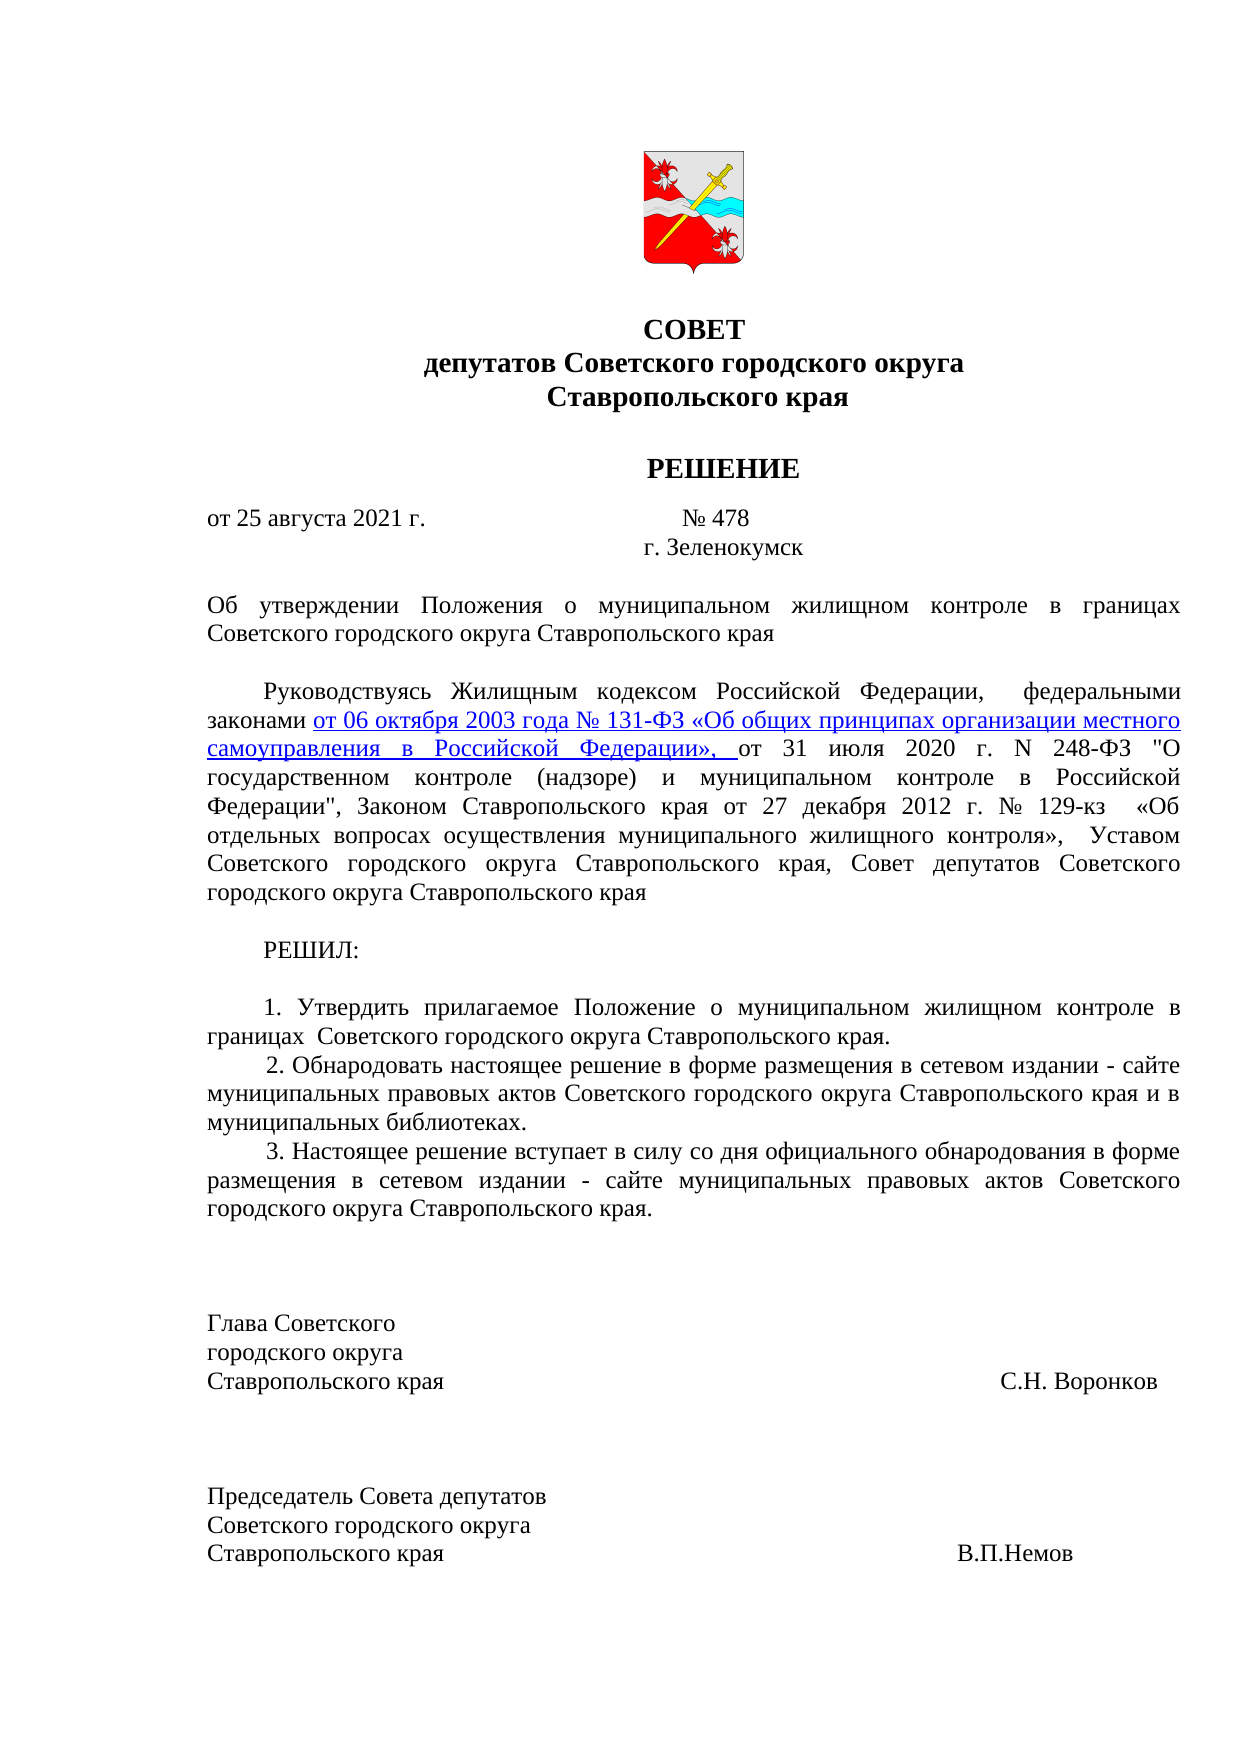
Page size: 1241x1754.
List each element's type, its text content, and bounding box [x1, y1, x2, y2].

text г. Зеленокумск [207, 532, 1181, 561]
text Ставропольского края В.П.Немов [207, 1538, 1181, 1567]
text депутатов Советского городского округа [207, 345, 1181, 379]
text 1. Утвердить прилагаемое Положение о муниципальном жилищном контроле в границах Советского городского округа Ставропольского края. [207, 992, 1181, 1050]
text СОВЕТ [207, 312, 1181, 345]
text Руководствуясь Жилищным кодексом Российской Федерации, федеральными законами от 06 октября 2003 года № 131-ФЗ «Об общих принципах организации местного самоуправления в Российской Федерации», от 31 июля 2020 г. N 248-ФЗ "О государственном контроле (надзоре) и муниципальном контроле в Российской Федерации", Законом Ставропольского края от 27 декабря 2012 г. № 129-кз «Об отдельных вопросах осуществления муниципального жилищного контроля», Уставом Советского городского округа Ставропольского края, Совет депутатов Советского городского округа Ставропольского края [207, 676, 1181, 906]
text Ставропольского края [207, 379, 1181, 412]
text от 25 августа 2021 г. № 478 [207, 503, 1181, 532]
text 2. Обнародовать настоящее решение в форме размещения в сетевом издании - сайте муниципальных правовых актов Советского городского округа Ставропольского края и в муниципальных библиотеках. [207, 1050, 1181, 1136]
text Ставропольского края С.Н. Воронков [207, 1366, 1181, 1395]
text 3. Настоящее решение вступает в силу со дня официального обнародования в форме размещения в сетевом издании - сайте муниципальных правовых актов Советского городского округа Ставропольского края. [207, 1136, 1181, 1222]
text РЕШИЛ: [207, 935, 1181, 963]
text РЕШЕНИЕ [207, 451, 1181, 484]
text Глава Советского [207, 1308, 1181, 1337]
text Председатель Совета депутатов [207, 1481, 1181, 1510]
picture [643, 151, 744, 274]
text Об утверждении Положения о муниципальном жилищном контроле в границах Советского городского округа Ставропольского края [207, 590, 1181, 647]
text городского округа [207, 1337, 1181, 1366]
text Советского городского округа [207, 1510, 1181, 1538]
